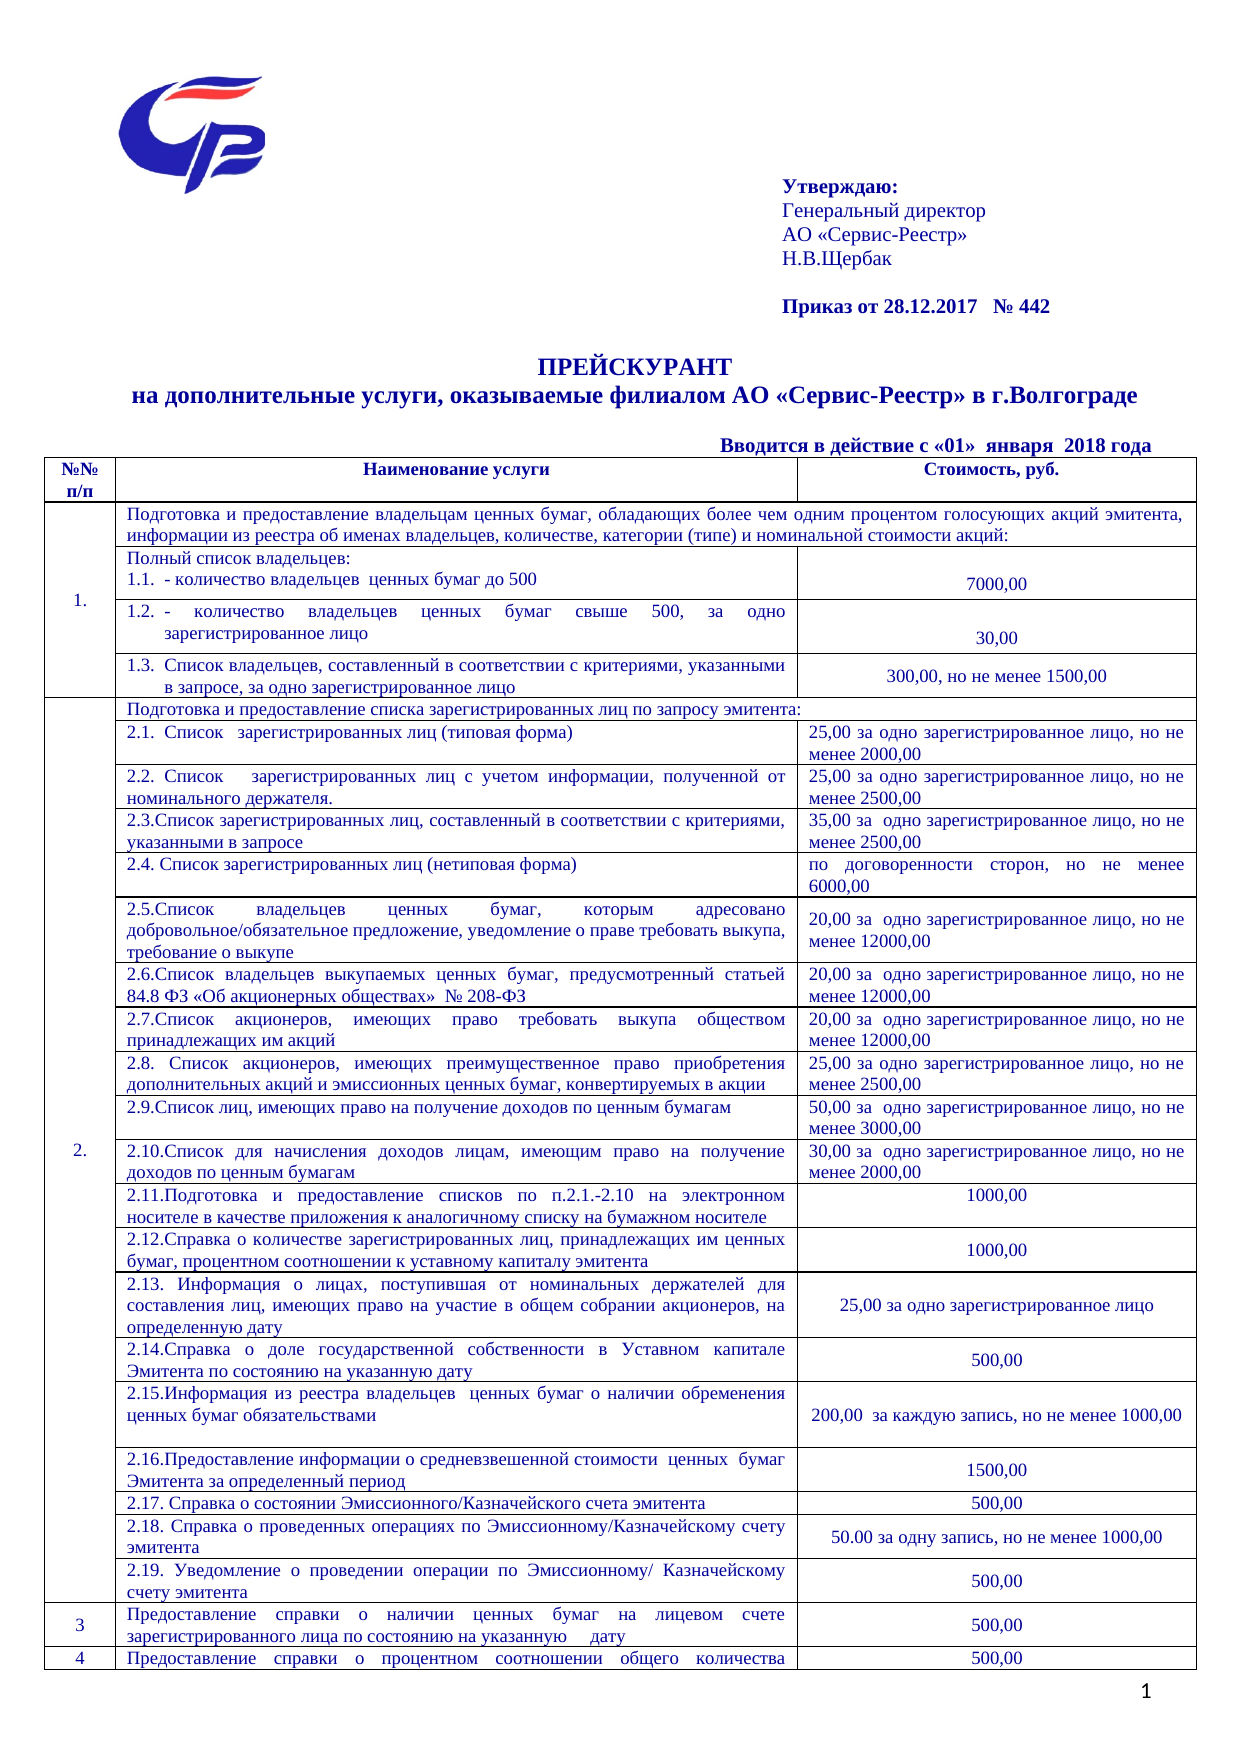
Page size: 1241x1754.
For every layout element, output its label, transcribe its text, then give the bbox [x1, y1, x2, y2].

table_cell 7000,00 [798, 547, 1196, 599]
table_cell по договоренности сторон, но не менее 6000,00 [798, 853, 1196, 896]
table_cell 300,00, но не менее 1500,00 [798, 654, 1196, 697]
table_cell 20,00 за одно зарегистрированное лицо, но не менее 12000,00 [798, 898, 1196, 962]
table_cell 2.3.Список зарегистрированных лиц, составленный в соответствии с критериями, указанными в запросе [116, 809, 797, 852]
table_cell 2.9.Список лиц, имеющих право на получение доходов по ценным бумагам [116, 1096, 797, 1139]
table_cell 3 [45, 1603, 115, 1646]
table_cell 2.7.Список акционеров, имеющих право требовать выкупа обществом принадлежащих им акций [116, 1008, 797, 1051]
table_cell 500,00 [798, 1647, 1196, 1669]
text на дополнительные услуги, оказываемые филиалом АО «Сервис-Реестр» в г.Волгограде [118, 380, 1152, 409]
table_cell 4 [45, 1647, 115, 1669]
table_cell 2.18. Справка о проведенных операциях по Эмиссионному/Казначейскому счету эмитента [116, 1515, 797, 1558]
table_cell 1000,00 [798, 1184, 1196, 1227]
text ПРЕЙСКУРАНТ [118, 352, 1152, 380]
table_cell 1000,00 [798, 1228, 1196, 1271]
table_cell 2.17. Справка о состоянии Эмиссионного/Казначейского счета эмитента [116, 1492, 797, 1514]
text АО «Сервис-Реестр» [708, 222, 1152, 246]
table_cell 2.10.Список для начисления доходов лицам, имеющим право на получение доходов по ценным бумагам [116, 1140, 797, 1183]
table_cell 35,00 за одно зарегистрированное лицо, но не менее 2500,00 [798, 809, 1196, 852]
table_cell 2.2. Список зарегистрированных лиц с учетом информации, полученной от номинального держателя. [116, 765, 797, 808]
text Приказ от 28.12.2017 № 442 [118, 294, 1152, 318]
table_cell 30,00 [798, 600, 1196, 653]
table_cell 2.4. Список зарегистрированных лиц (нетиповая форма) [116, 853, 797, 896]
text Н.В.Щербак [708, 246, 1152, 270]
table_cell 2.13. Информация о лицах, поступившая от номинальных держателей для составления лиц, имеющих право на участие в общем собрании акционеров, на определенную дату [116, 1273, 797, 1337]
table_cell 500,00 [798, 1338, 1196, 1381]
table_cell - количество владельцев ценных бумаг свыше 500, за одно зарегистрированное лицо [116, 600, 797, 653]
table_cell 2.16.Предоставление информации о средневзвешенной стоимости ценных бумаг Эмитента за определенный период [116, 1448, 797, 1491]
table_header Стоимость, руб. [798, 458, 1196, 501]
text Вводится в действие с «01» января 2018 года [118, 433, 1152, 457]
table_cell 20,00 за одно зарегистрированное лицо, но не менее 12000,00 [798, 1008, 1196, 1051]
table_cell Предоставление справки о наличии ценных бумаг на лицевом счете зарегистрированного лица по состоянию на указанную дату [116, 1603, 797, 1646]
text Утверждаю: [118, 77, 1152, 198]
table_cell Список владельцев, составленный в соответствии с критериями, указанными в запросе, за одно зарегистрированное лицо [116, 654, 797, 697]
table_cell 20,00 за одно зарегистрированное лицо, но не менее 12000,00 [798, 963, 1196, 1006]
table_cell 25,00 за одно зарегистрированное лицо, но не менее 2500,00 [798, 765, 1196, 808]
table_cell Подготовка и предоставление списка зарегистрированных лиц по запросу эмитента: [116, 698, 1196, 720]
table_cell 2.1. Список зарегистрированных лиц (типовая форма) [116, 721, 797, 764]
table_cell 2.19. Уведомление о проведении операции по Эмиссионному/ Казначейскому счету эмитента [116, 1559, 797, 1602]
table_cell 25,00 за одно зарегистрированное лицо [798, 1273, 1196, 1337]
table_cell 2.8. Список акционеров, имеющих преимущественное право приобретения дополнительных акций и эмиссионных ценных бумаг, конвертируемых в акции [116, 1052, 797, 1095]
table_header Наименование услуги [116, 458, 797, 501]
table_cell 50,00 за одно зарегистрированное лицо, но не менее 3000,00 [798, 1096, 1196, 1139]
table_cell 1. [45, 503, 115, 697]
table_header №№ п/п [45, 458, 115, 501]
table_cell 500,00 [798, 1559, 1196, 1602]
table_cell 50.00 за одну запись, но не менее 1000,00 [798, 1515, 1196, 1558]
table_cell 2.5.Список владельцев ценных бумаг, которым адресовано добровольное/обязательное предложение, уведомление о праве требовать выкупа, требование о выкупе [116, 898, 797, 962]
table_cell 2. [45, 698, 115, 1602]
table_cell 25,00 за одно зарегистрированное лицо, но не менее 2000,00 [798, 721, 1196, 764]
table_cell 200,00 за каждую запись, но не менее 1000,00 [798, 1382, 1196, 1447]
table_cell 2.11.Подготовка и предоставление списков по п.2.1.-2.10 на электронном носителе в качестве приложения к аналогичному списку на бумажном носителе [116, 1184, 797, 1227]
table_cell 500,00 [798, 1603, 1196, 1646]
table_cell Подготовка и предоставление владельцам ценных бумаг, обладающих более чем одним процентом голосующих акций эмитента, информации из реестра об именах владельцев, количестве, категории (типе) и номинальной стоимости акций: [116, 503, 1196, 546]
table_cell 25,00 за одно зарегистрированное лицо, но не менее 2500,00 [798, 1052, 1196, 1095]
text Генеральный директор [708, 198, 1152, 222]
table_cell Полный список владельцев: - количество владельцев ценных бумаг до 500 [116, 547, 797, 599]
table_cell 30,00 за одно зарегистрированное лицо, но не менее 2000,00 [798, 1140, 1196, 1183]
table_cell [116, 1647, 797, 1669]
table_cell 2.15.Информация из реестра владельцев ценных бумаг о наличии обременения ценных бумаг обязательствами [116, 1382, 797, 1447]
table_cell 2.12.Справка о количестве зарегистрированных лиц, принадлежащих им ценных бумаг, процентном соотношении к уставному капиталу эмитента [116, 1228, 797, 1271]
table_cell 1500,00 [798, 1448, 1196, 1491]
table_cell 2.14.Справка о доле государственной собственности в Уставном капитале Эмитента по состоянию на указанную дату [116, 1338, 797, 1381]
picture [118, 76, 266, 194]
table_cell 2.6.Список владельцев выкупаемых ценных бумаг, предусмотренный статьей 84.8 ФЗ «Об акционерных обществах» № 208-ФЗ [116, 963, 797, 1006]
table_cell 500,00 [798, 1492, 1196, 1514]
